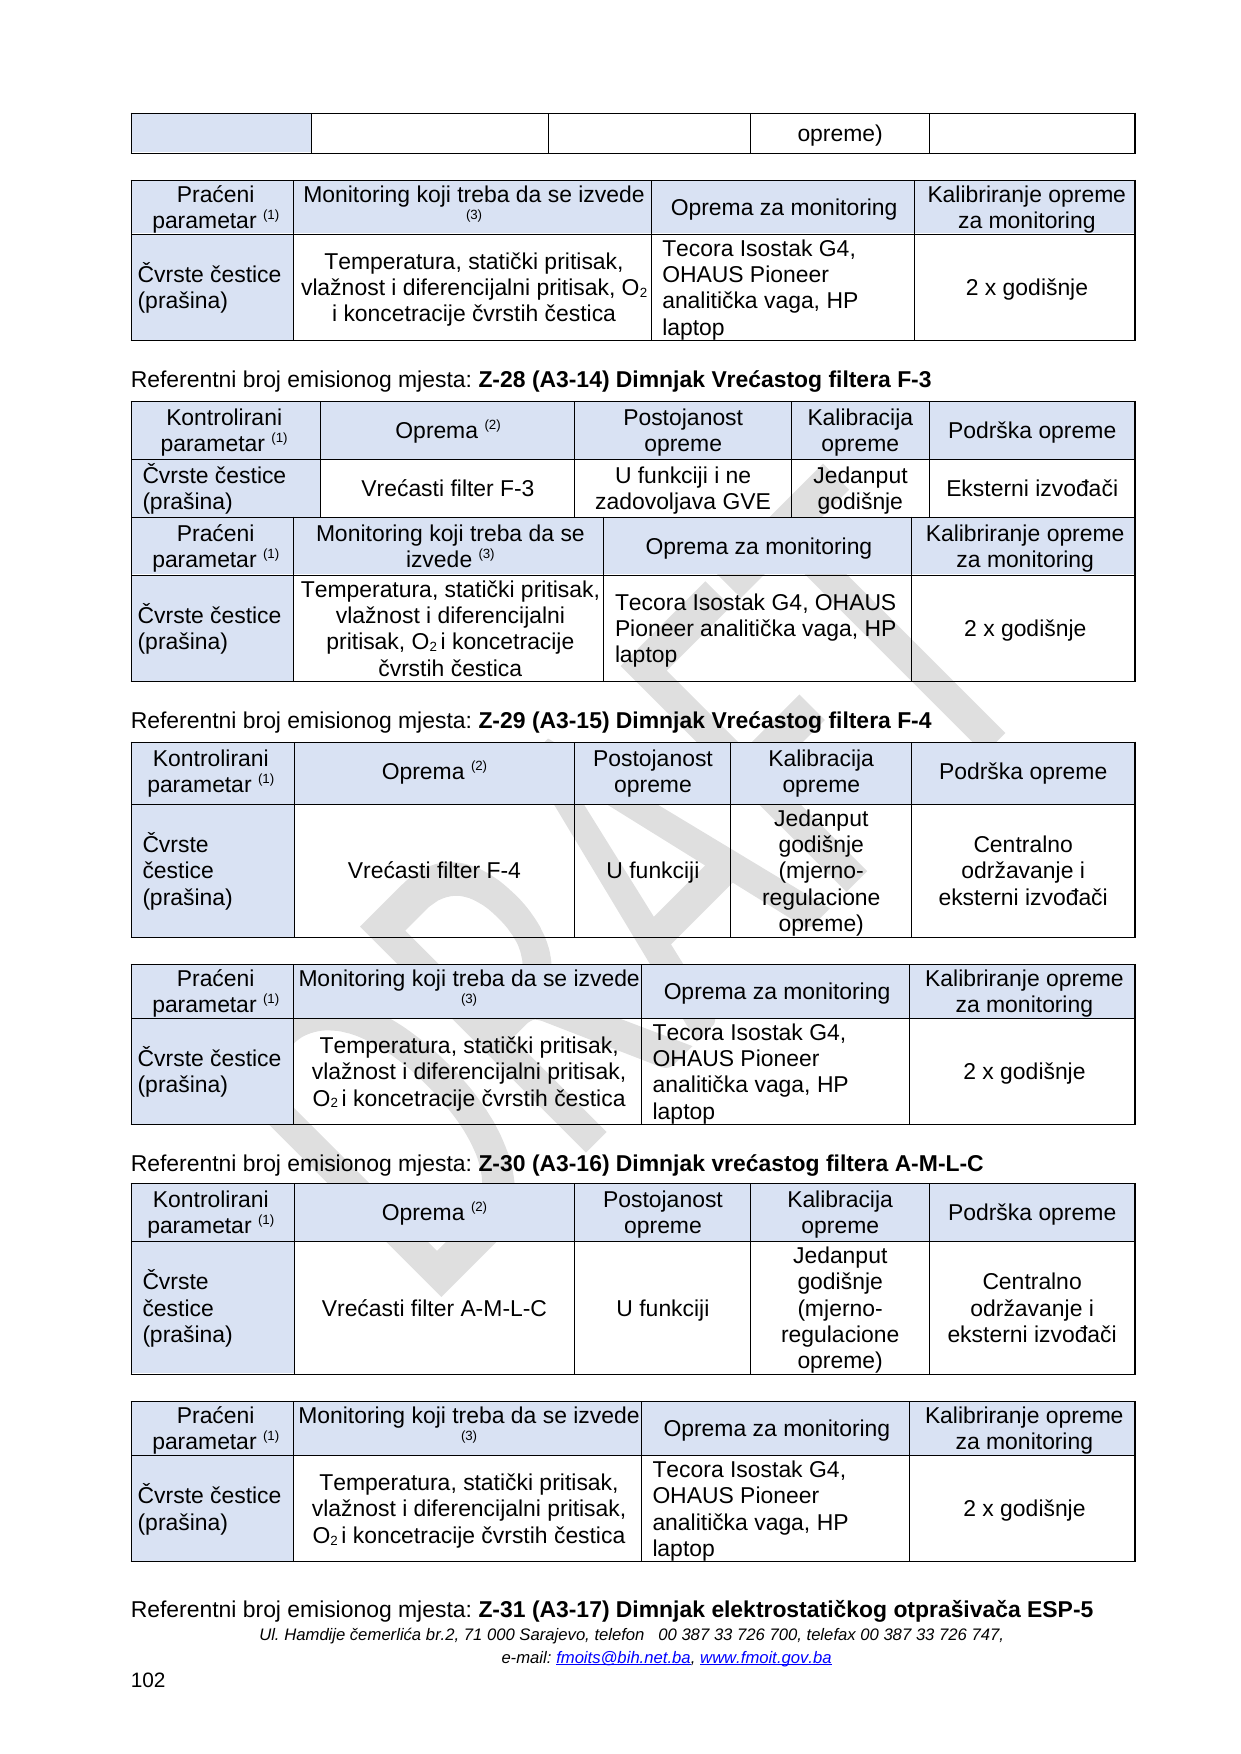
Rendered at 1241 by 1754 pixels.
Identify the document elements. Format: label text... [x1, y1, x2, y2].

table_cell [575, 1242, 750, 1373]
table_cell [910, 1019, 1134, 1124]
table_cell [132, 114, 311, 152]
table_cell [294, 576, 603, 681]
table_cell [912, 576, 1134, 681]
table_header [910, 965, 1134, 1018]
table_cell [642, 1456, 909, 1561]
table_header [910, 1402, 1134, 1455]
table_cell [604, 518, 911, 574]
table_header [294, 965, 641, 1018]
text Referentni broj emisionog mjesta: Z-30 (A3-16) Dimnjak vrećastog filtera A-M-L-C [131, 1150, 1134, 1177]
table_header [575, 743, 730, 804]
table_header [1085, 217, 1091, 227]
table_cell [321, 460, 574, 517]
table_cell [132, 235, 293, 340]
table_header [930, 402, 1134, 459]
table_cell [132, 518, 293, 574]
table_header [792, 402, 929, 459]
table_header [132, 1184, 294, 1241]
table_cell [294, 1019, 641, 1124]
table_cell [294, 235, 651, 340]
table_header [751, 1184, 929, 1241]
text Referentni broj emisionog mjesta: Z-31 (A3-17) Dimnjak elektrostatičkog otprašivača ESP-5 [131, 1596, 1134, 1622]
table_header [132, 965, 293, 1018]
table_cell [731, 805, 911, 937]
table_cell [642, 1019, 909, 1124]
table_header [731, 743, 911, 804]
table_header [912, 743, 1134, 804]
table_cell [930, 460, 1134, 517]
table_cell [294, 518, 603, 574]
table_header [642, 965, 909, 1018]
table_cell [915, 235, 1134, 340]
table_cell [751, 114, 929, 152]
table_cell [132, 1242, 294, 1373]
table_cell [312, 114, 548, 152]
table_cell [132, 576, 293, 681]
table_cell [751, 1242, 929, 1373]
text Referentni broj emisionog mjesta: Z-28 (A3-14) Dimnjak Vrećastog filtera F-3 [131, 366, 1134, 392]
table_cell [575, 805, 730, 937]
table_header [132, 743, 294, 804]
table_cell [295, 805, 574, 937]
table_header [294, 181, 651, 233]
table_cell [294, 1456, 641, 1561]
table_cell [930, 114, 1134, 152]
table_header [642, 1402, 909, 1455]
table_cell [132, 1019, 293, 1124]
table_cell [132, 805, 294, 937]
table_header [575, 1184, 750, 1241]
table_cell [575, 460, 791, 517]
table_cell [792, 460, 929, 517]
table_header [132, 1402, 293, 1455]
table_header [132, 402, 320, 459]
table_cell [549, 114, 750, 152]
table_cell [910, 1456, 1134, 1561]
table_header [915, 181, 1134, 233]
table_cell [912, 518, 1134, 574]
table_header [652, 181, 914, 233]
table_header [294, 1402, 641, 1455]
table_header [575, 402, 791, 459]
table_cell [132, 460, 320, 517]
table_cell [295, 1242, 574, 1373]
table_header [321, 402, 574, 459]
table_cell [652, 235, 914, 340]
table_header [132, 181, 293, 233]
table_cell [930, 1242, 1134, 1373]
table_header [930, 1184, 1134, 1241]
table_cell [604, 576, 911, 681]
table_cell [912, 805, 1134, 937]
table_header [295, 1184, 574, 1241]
text Referentni broj emisionog mjesta: Z-29 (A3-15) Dimnjak Vrećastog filtera F-4 [131, 707, 1134, 733]
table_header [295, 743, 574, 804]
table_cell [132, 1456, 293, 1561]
